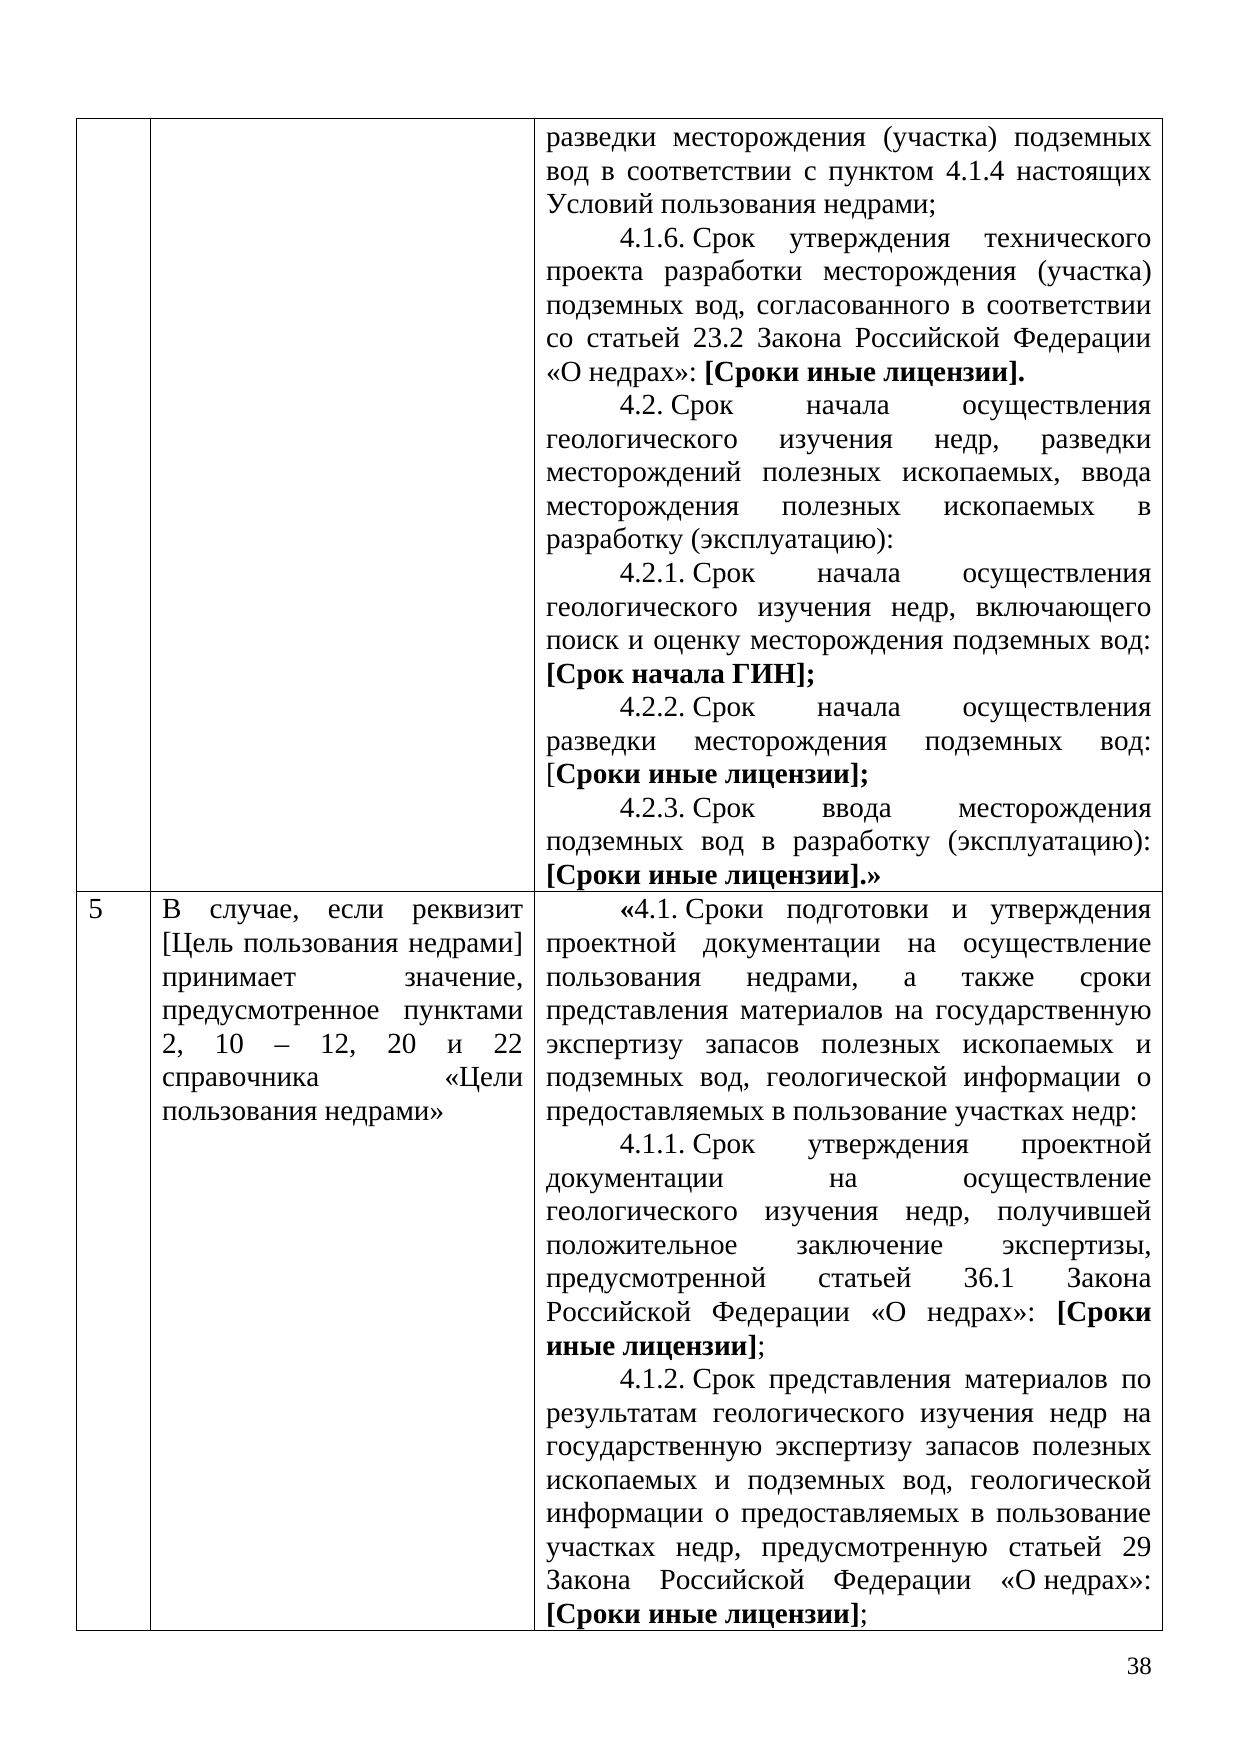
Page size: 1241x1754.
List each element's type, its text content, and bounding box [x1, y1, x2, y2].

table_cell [535, 892, 1162, 1629]
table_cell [535, 119, 1162, 891]
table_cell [151, 892, 534, 1629]
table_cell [151, 119, 534, 891]
table_cell 5 [77, 892, 150, 1629]
table_cell 4 [77, 119, 150, 891]
